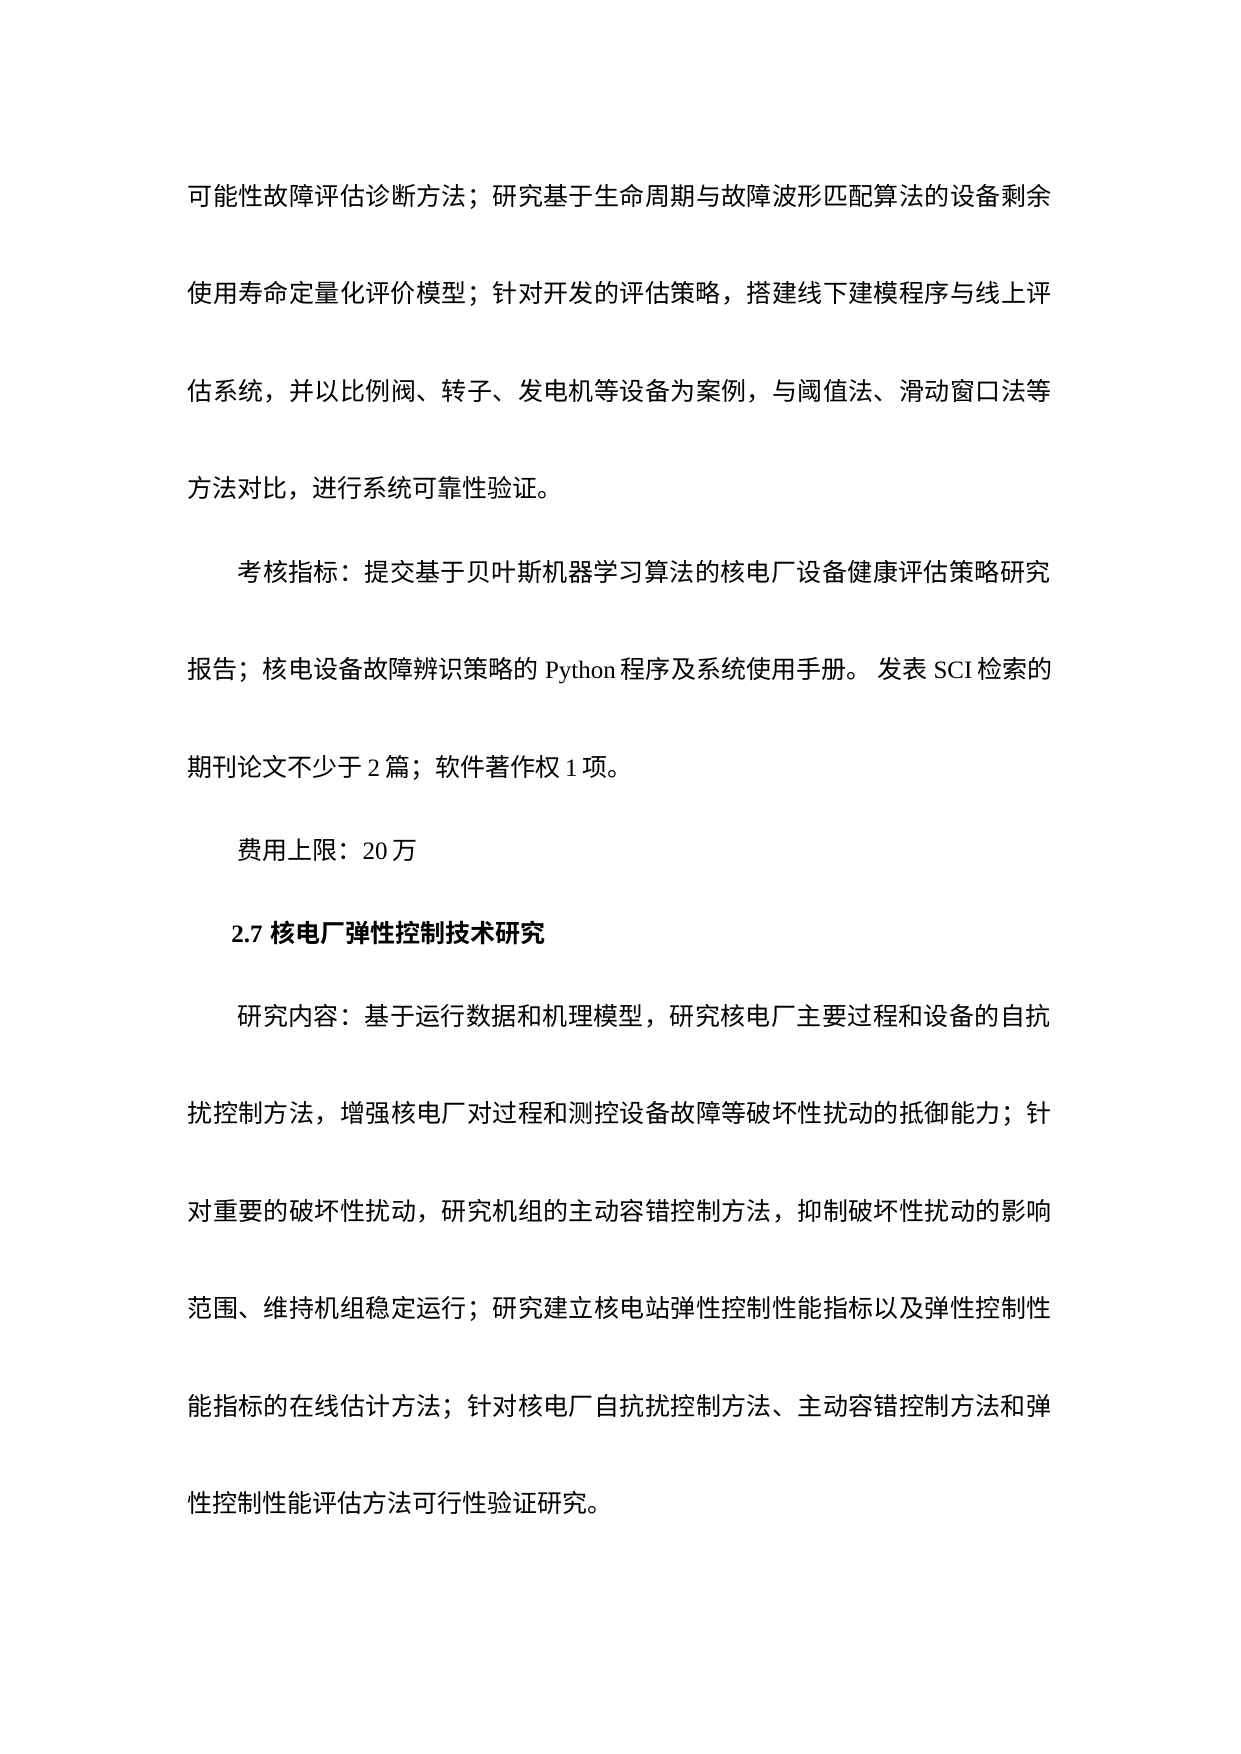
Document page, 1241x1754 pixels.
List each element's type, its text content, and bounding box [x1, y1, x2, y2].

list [187, 162, 1053, 519]
list 费用上限：20万 [187, 816, 1053, 881]
text 研究内容：基于运行数据和机理模型，研究核电厂主要过程和设备的自抗扰控制方法，增强核电厂对过程和测控设备故障等破坏性扰动的抵御能力；针对重要的破坏性扰动，研究机组的主动容错控制方法，抑制破坏性扰动的影响范围、维持机组稳定运行；研究建立核电站弹性控制性能指标以及弹性控制性能指标的在线估计方法；针对核电厂自抗扰控制方法、主动容错控制方法和弹性控制性能评估方法可行性验证研究。 [187, 982, 1053, 1534]
list 核电厂弹性控制技术研究 [231, 899, 1053, 964]
list 考核指标：提交基于贝叶斯机器学习算法的核电厂设备健康评估策略研究报告；核电设备故障辨识策略的Python程序及系统使用手册。 发表SCI检索的期刊论文不少于2篇；软件著作权1项。 [187, 538, 1053, 798]
